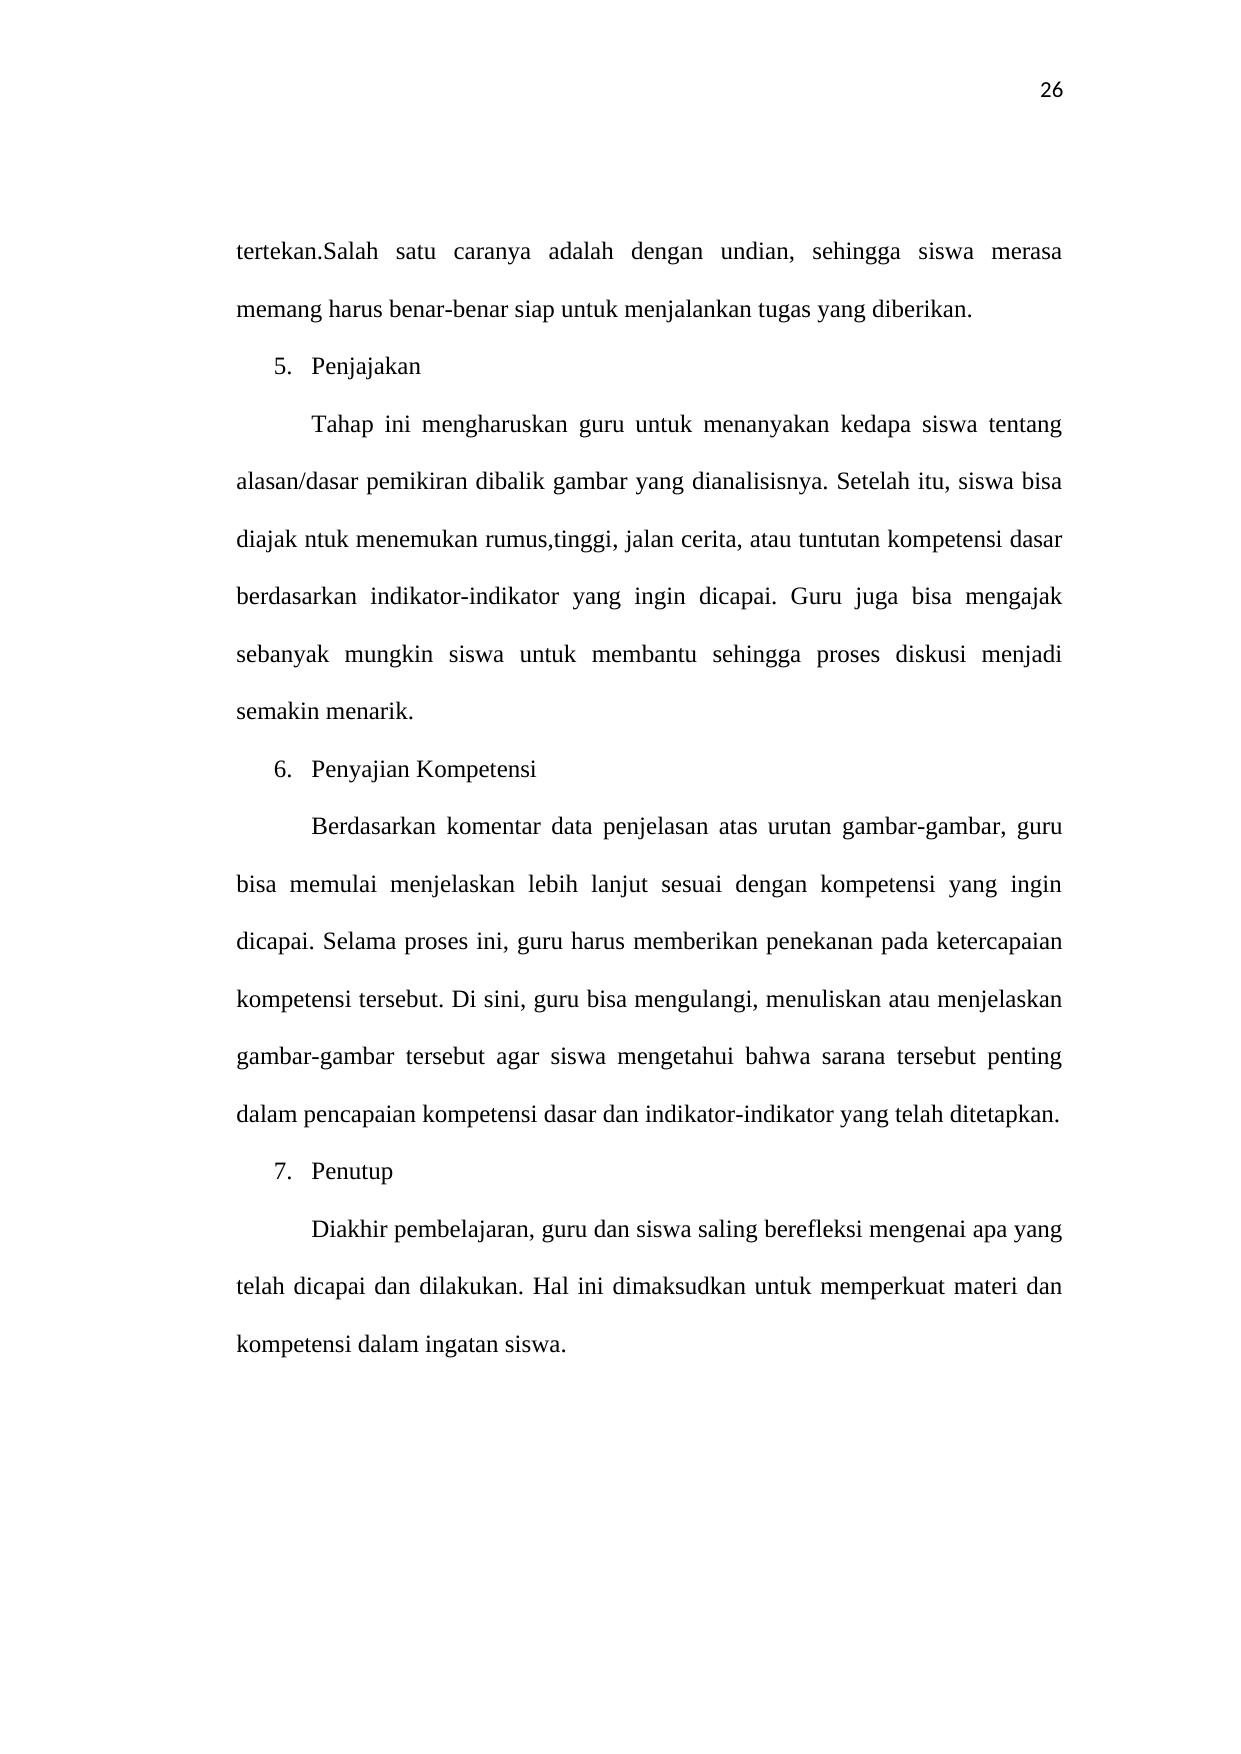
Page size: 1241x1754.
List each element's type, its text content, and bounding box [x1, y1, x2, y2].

text Tahap ini mengharuskan guru untuk menanyakan kedapa siswa tentang alasan/dasar pemikiran dibalik gambar yang dianalisisnya. Setelah itu, siswa bisa diajak ntuk menemukan rumus,tinggi, jalan cerita, atau tuntutan kompetensi dasar berdasarkan indikator-indikator yang ingin dicapai. Guru juga bisa mengajak sebanyak mungkin siswa untuk membantu sehingga proses diskusi menjadi semakin menarik. [236, 409, 1063, 725]
list Penjajakan [274, 351, 1063, 380]
list Penyajian Kompetensi [274, 754, 1063, 782]
text Diakhir pembelajaran, guru dan siswa saling berefleksi mengenai apa yang telah dicapai dan dilakukan. Hal ini dimaksudkan untuk memperkuat materi dan kompetensi dalam ingatan siswa. [236, 1214, 1063, 1357]
text Berdasarkan komentar data penjelasan atas urutan gambar-gambar, guru bisa memulai menjelaskan lebih lanjut sesuai dengan kompetensi yang ingin dicapai. Selama proses ini, guru harus memberikan penekanan pada ketercapaian kompetensi tersebut. Di sini, guru bisa mengulangi, menuliskan atau menjelaskan gambar-gambar tersebut agar siswa mengetahui bahwa sarana tersebut penting dalam pencapaian kompetensi dasar dan indikator-indikator yang telah ditetapkan. [236, 811, 1063, 1127]
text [236, 236, 1063, 322]
list Penutup [274, 1156, 1063, 1185]
